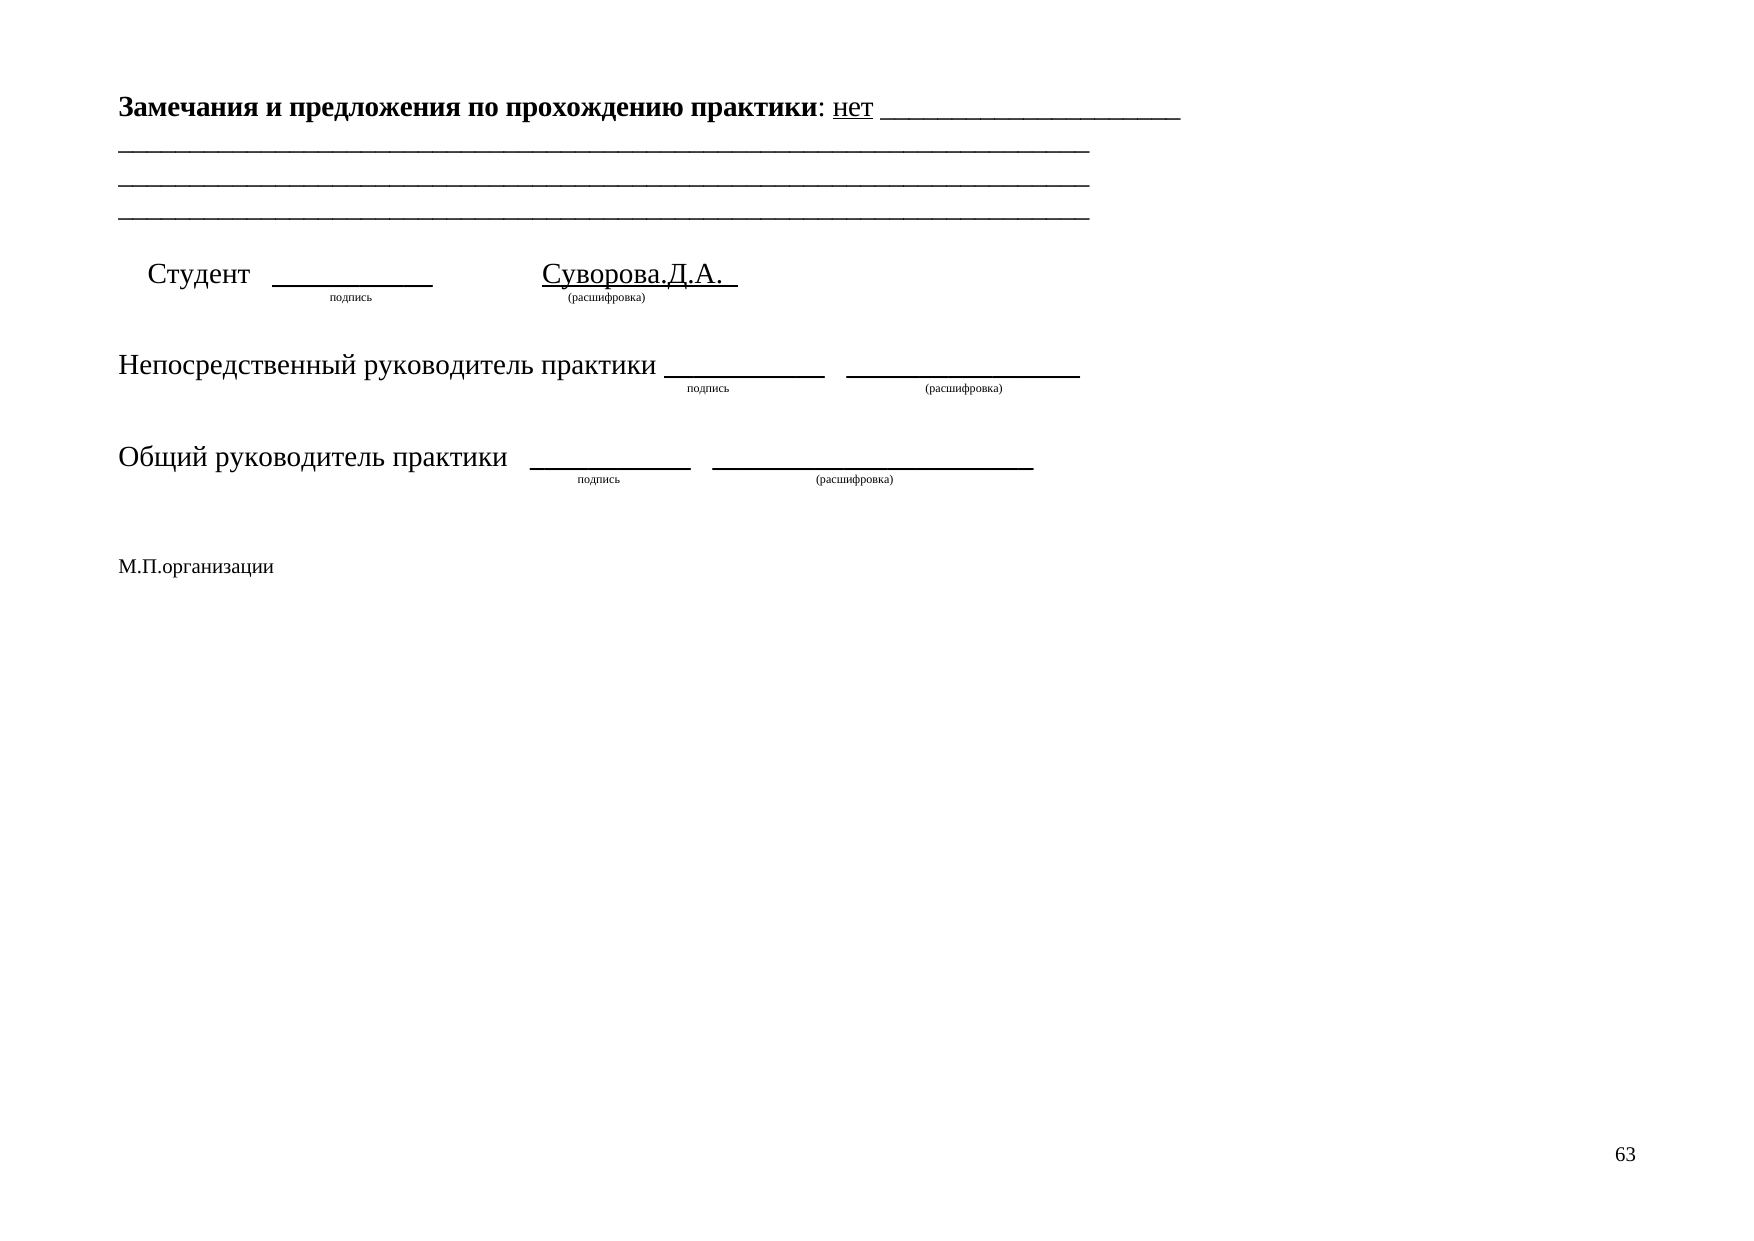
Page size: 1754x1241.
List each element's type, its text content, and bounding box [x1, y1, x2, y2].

text Общий руководитель практики ___________ ______________________ [118, 439, 1636, 472]
text ____________________________________________________________________ [118, 156, 1636, 189]
text подпись (расшифровка) [118, 290, 1636, 314]
text Студент ___________ Суворова.Д.А. [118, 256, 1636, 290]
text ____________________________________________________________________ [118, 189, 1636, 223]
text М.П.организации [118, 554, 1636, 578]
text подпись (расшифровка) [118, 381, 1636, 405]
text Непосредственный руководитель практики ___________ ________________ [118, 347, 1636, 381]
text подпись (расшифровка) [118, 472, 1636, 496]
text ____________________________________________________________________ [118, 122, 1636, 156]
text Замечания и предложения по прохождению практики: нет _____________________ [118, 89, 1636, 122]
